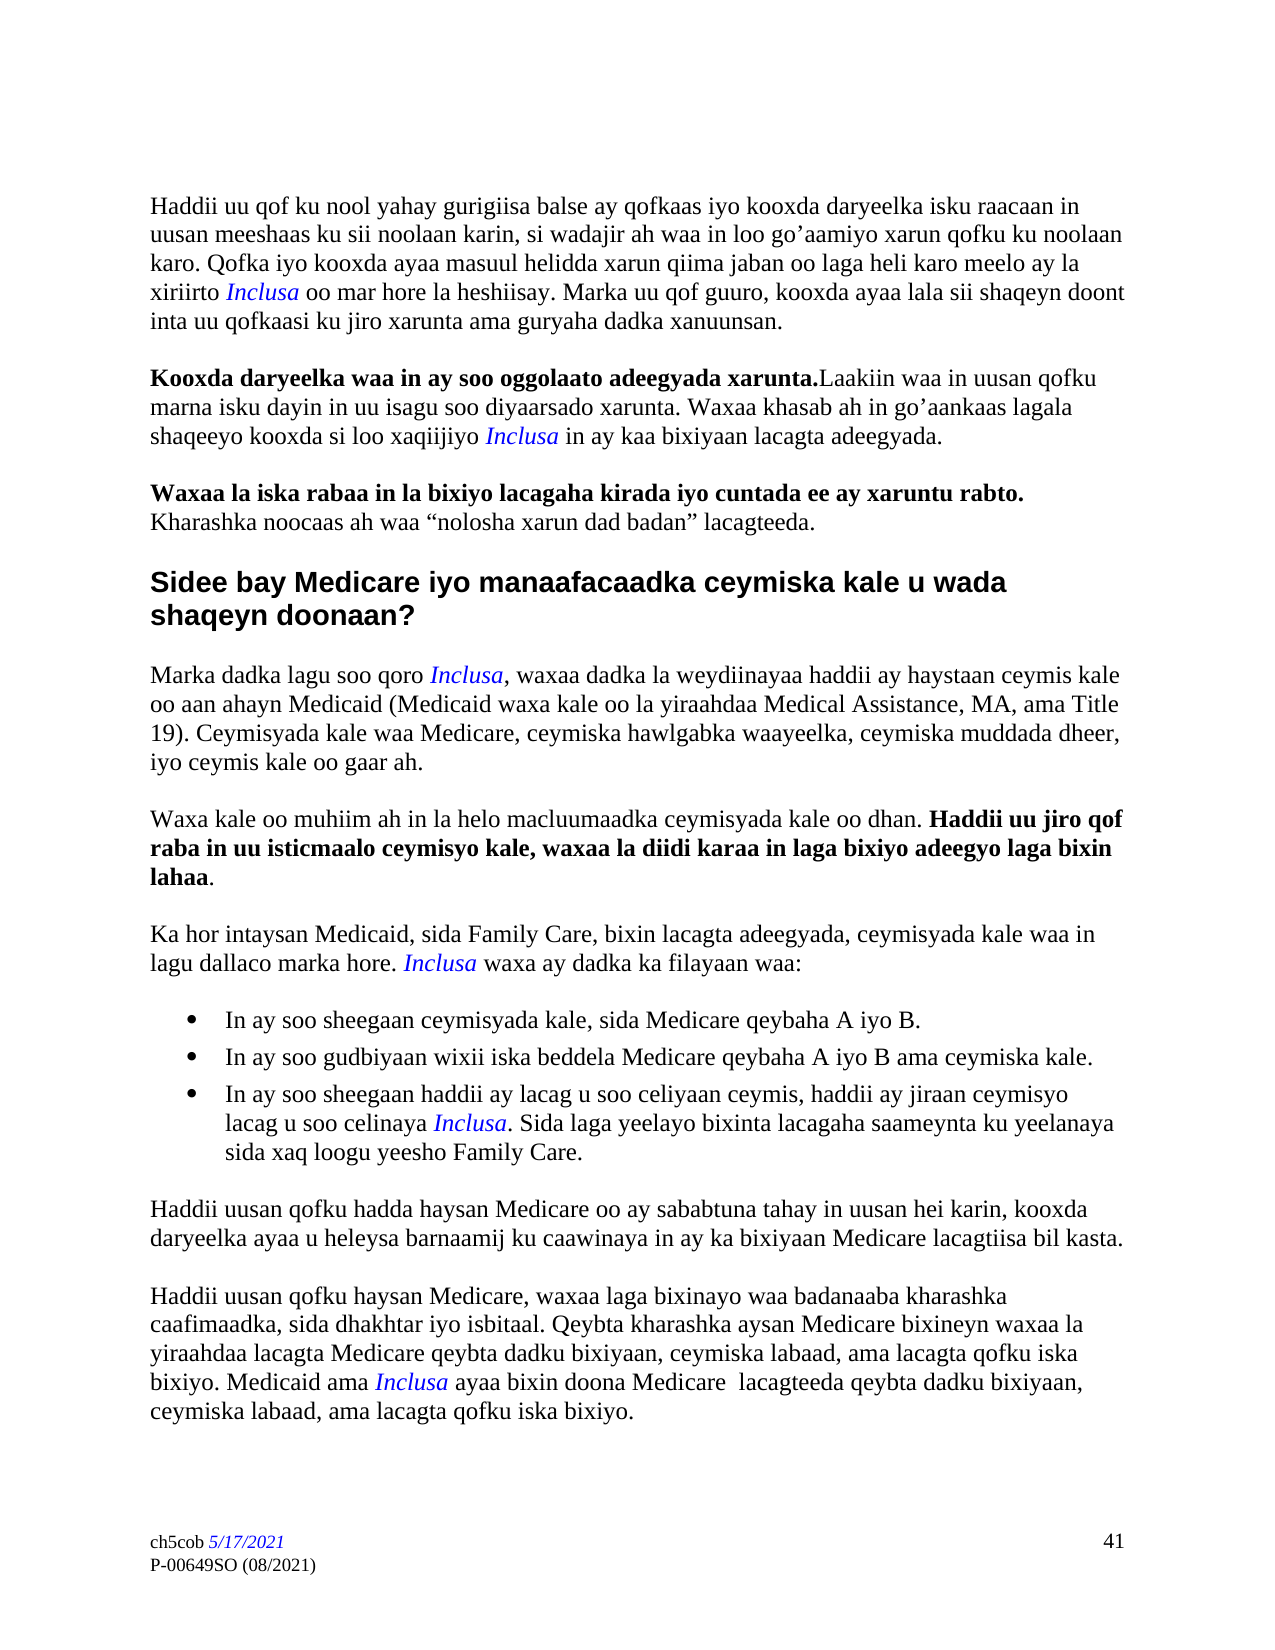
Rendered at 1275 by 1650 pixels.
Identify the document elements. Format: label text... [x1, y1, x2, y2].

text Marka dadka lagu soo qoro Inclusa, waxaa dadka la weydiinayaa haddii ay haystaan ceymis kale oo aan ahayn Medicaid (Medicaid waxa kale oo la yiraahdaa Medical Assistance, MA, ama Title 19). Ceymisyada kale waa Medicare, ceymiska hawlgabka waayeelka, ceymiska muddada dheer, iyo ceymis kale oo gaar ah. [150, 660, 1125, 775]
list In ay soo gudbiyaan wixii iska beddela Medicare qeybaha A iyo B ama ceymiska kale. [187, 1042, 1125, 1071]
text Kooxda daryeelka waa in ay soo oggolaato adeegyada xarunta.Laakiin waa in uusan qofku marna isku dayin in uu isagu soo diyaarsado xarunta. Waxaa khasab ah in go’aankaas lagala shaqeeyo kooxda si loo xaqiijiyo Inclusa in ay kaa bixiyaan lacagta adeegyada. [150, 363, 1125, 449]
text Haddii uusan qofku hadda haysan Medicare oo ay sababtuna tahay in uusan hei karin, kooxda daryeelka ayaa u heleysa barnaamij ku caawinaya in ay ka bixiyaan Medicare lacagtiisa bil kasta. [150, 1194, 1125, 1252]
text Waxa kale oo muhiim ah in la helo macluumaadka ceymisyada kale oo dhan. Haddii uu jiro qof raba in uu isticmaalo ceymisyo kale, waxaa la diidi karaa in laga bixiyo adeegyo laga bixin lahaa. [150, 804, 1125, 890]
list In ay soo sheegaan haddii ay lacag u soo celiyaan ceymis, haddii ay jiraan ceymisyo lacag u soo celinaya Inclusa. Sida laga yeelayo bixinta lacagaha saameynta ku yeelanaya sida xaq loogu yeesho Family Care. [187, 1079, 1125, 1166]
text Haddii uusan qofku haysan Medicare, waxaa laga bixinayo waa badanaaba kharashka caafimaadka, sida dhakhtar iyo isbitaal. Qeybta kharashka aysan Medicare bixineyn waxaa la yiraahdaa lacagta Medicare qeybta dadku bixiyaan, ceymiska labaad, ama lacagta qofku iska bixiyo. Medicaid ama Inclusa ayaa bixin doona Medicare lacagteeda qeybta dadku bixiyaan, ceymiska labaad, ama lacagta qofku iska bixiyo. [150, 1281, 1125, 1424]
text Ka hor intaysan Medicaid, sida Family Care, bixin lacagta adeegyada, ceymisyada kale waa in lagu dallaco marka hore. Inclusa waxa ay dadka ka filayaan waa: [150, 919, 1125, 977]
text Sidee bay Medicare iyo manaafacaadka ceymiska kale u wada shaqeyn doonaan? [150, 564, 1125, 632]
text Haddii uu qof ku nool yahay gurigiisa balse ay qofkaas iyo kooxda daryeelka isku raacaan in uusan meeshaas ku sii noolaan karin, si wadajir ah waa in loo go’aamiyo xarun qofku ku noolaan karo. Qofka iyo kooxda ayaa masuul helidda xarun qiima jaban oo laga heli karo meelo ay la xiriirto Inclusa oo mar hore la heshiisay. Marka uu qof guuro, kooxda ayaa lala sii shaqeyn doont inta uu qofkaasi ku jiro xarunta ama guryaha dadka xanuunsan. [150, 191, 1125, 334]
text Waxaa la iska rabaa in la bixiyo lacagaha kirada iyo cuntada ee ay xaruntu rabto. Kharashka noocaas ah waa “nolosha xarun dad badan” lacagteeda. [150, 478, 1125, 536]
list In ay soo sheegaan ceymisyada kale, sida Medicare qeybaha A iyo B. [187, 1005, 1125, 1034]
